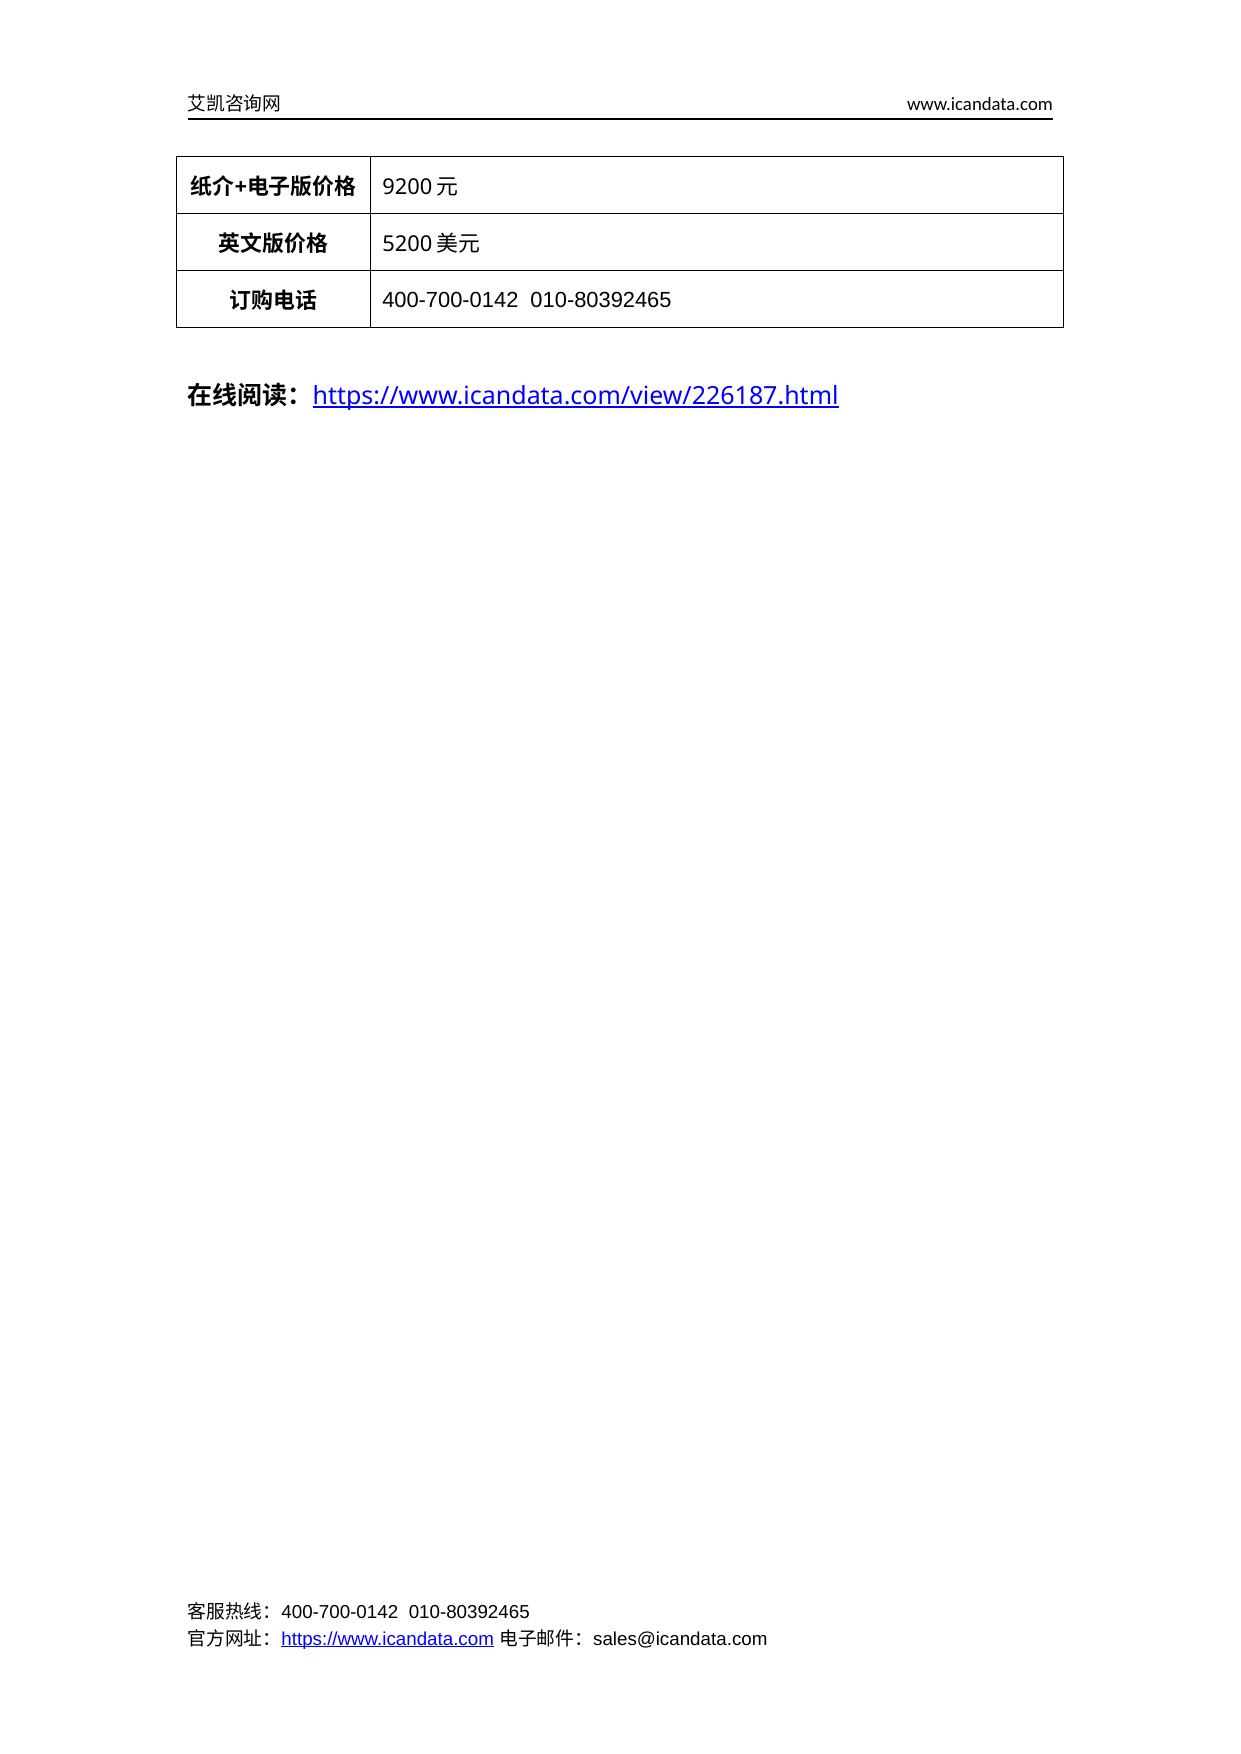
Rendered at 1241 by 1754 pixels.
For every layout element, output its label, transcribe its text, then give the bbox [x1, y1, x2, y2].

text 在线阅读：https://www.icandata.com/view/226187.html [187, 361, 1053, 426]
table_cell 9200元 [371, 157, 1063, 213]
table_cell 订购电话 [177, 271, 370, 327]
table_cell 英文版价格 [177, 214, 370, 270]
table_cell 5200美元 [371, 214, 1063, 270]
table_cell 400-700-0142 010-80392465 [371, 271, 1063, 327]
table_cell 纸介+电子版价格 [177, 157, 370, 213]
